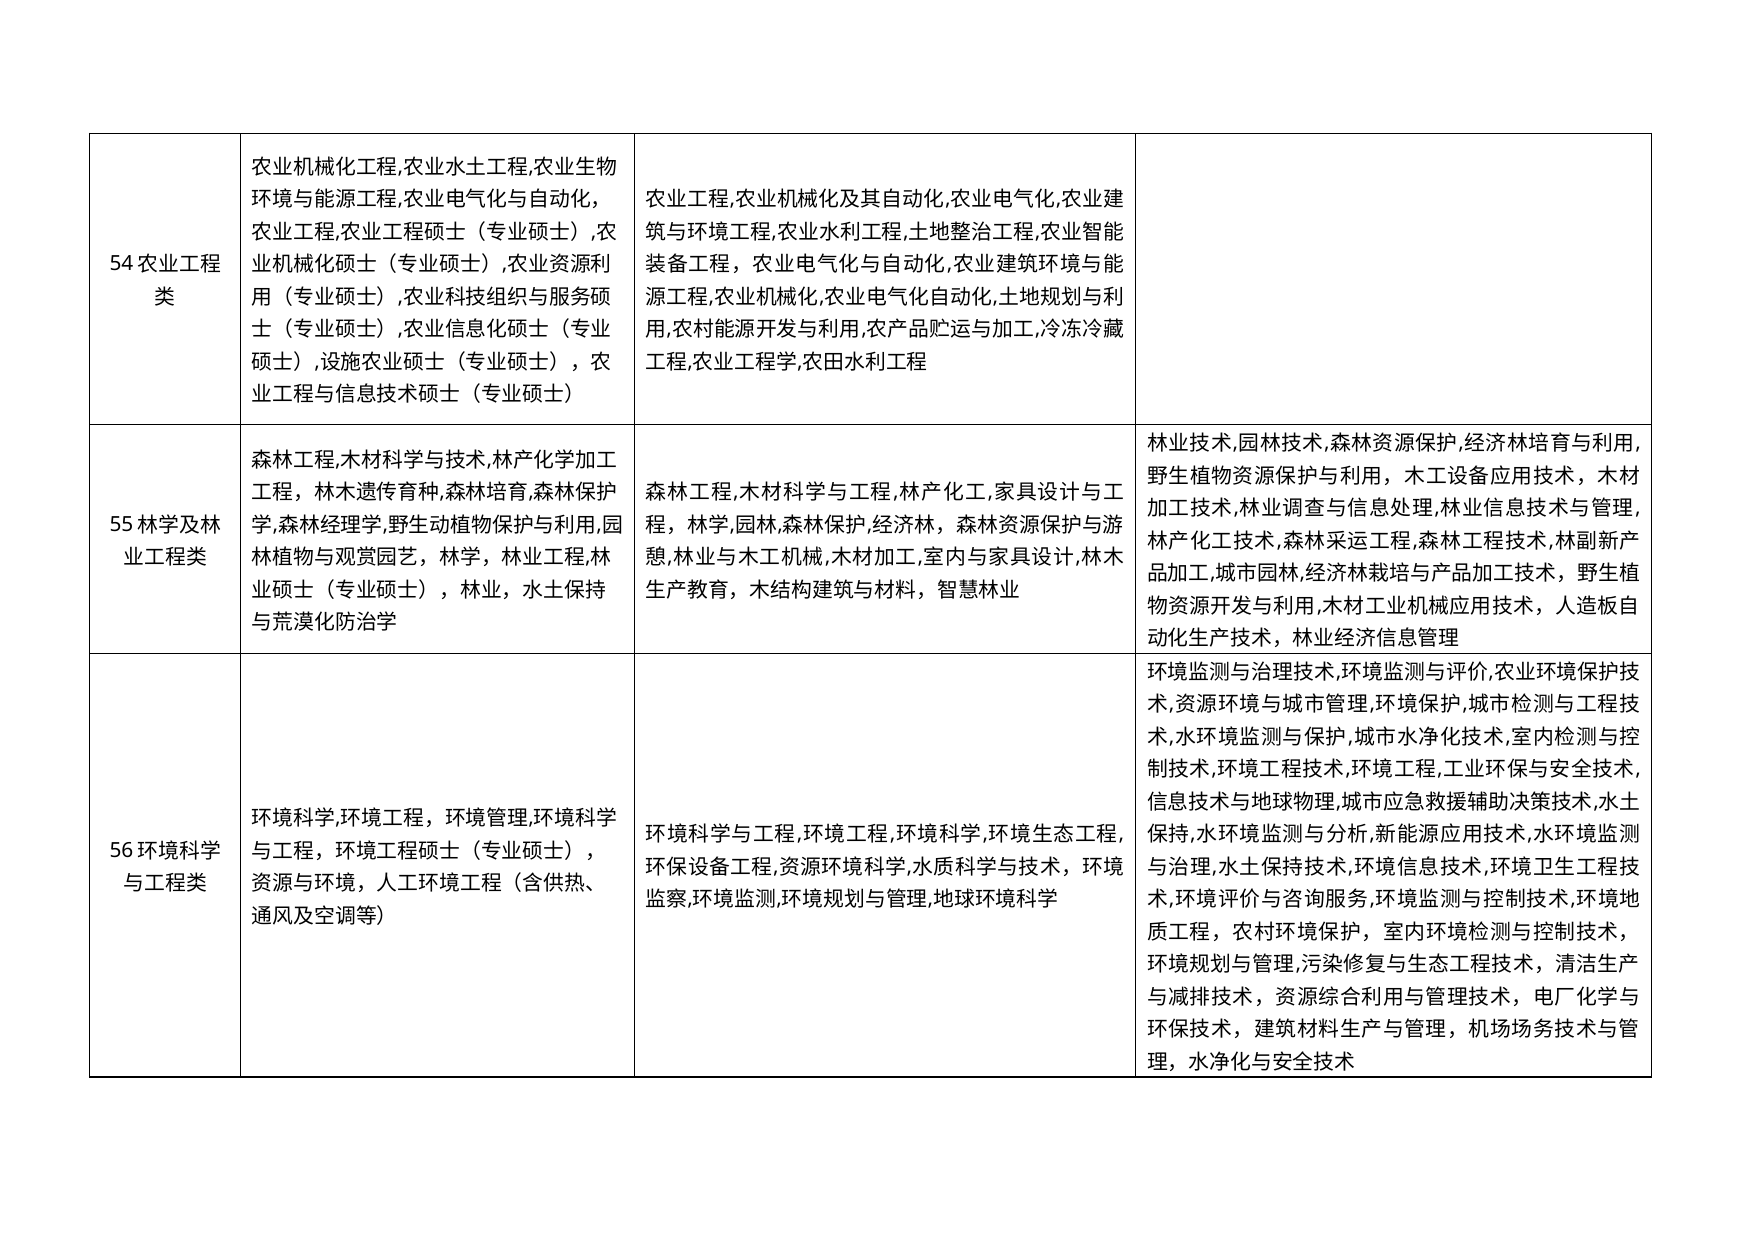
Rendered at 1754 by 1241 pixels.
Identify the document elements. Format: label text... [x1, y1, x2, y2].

table_cell 农业工程,农业机械化及其自动化,农业电气化,农业建筑与环境工程,农业水利工程,土地整治工程,农业智能装备工程，农业电气化与自动化,农业建筑环境与能源工程,农业机械化,农业电气化自动化,土地规划与利用,农村能源开发与利用,农产品贮运与加工,冷冻冷藏工程,农业工程学,农田水利工程 [635, 134, 1135, 424]
table_cell 56环境科学与工程类 [90, 654, 240, 1076]
table_cell 环境科学,环境工程，环境管理,环境科学与工程，环境工程硕士（专业硕士），资源与环境，人工环境工程（含供热、通风及空调等） [241, 654, 634, 1076]
table_cell 森林工程,木材科学与工程,林产化工,家具设计与工程，林学,园林,森林保护,经济林，森林资源保护与游憩,林业与木工机械,木材加工,室内与家具设计,林木生产教育，木结构建筑与材料，智慧林业 [635, 425, 1135, 653]
table_cell 农业机械化工程,农业水土工程,农业生物环境与能源工程,农业电气化与自动化，农业工程,农业工程硕士（专业硕士）,农业机械化硕士（专业硕士）,农业资源利用（专业硕士）,农业科技组织与服务硕士（专业硕士）,农业信息化硕士（专业硕士）,设施农业硕士（专业硕士），农业工程与信息技术硕士（专业硕士） [241, 134, 634, 424]
table_cell 55林学及林业工程类 [90, 425, 240, 653]
table_cell [1136, 134, 1651, 424]
table_cell 森林工程,木材科学与技术,林产化学加工工程，林木遗传育种,森林培育,森林保护学,森林经理学,野生动植物保护与利用,园林植物与观赏园艺，林学，林业工程,林业硕士（专业硕士），林业，水土保持与荒漠化防治学 [241, 425, 634, 653]
table_cell 54农业工程类 [90, 134, 240, 424]
table_cell 环境科学与工程,环境工程,环境科学,环境生态工程,环保设备工程,资源环境科学,水质科学与技术，环境监察,环境监测,环境规划与管理,地球环境科学 [635, 654, 1135, 1076]
table_cell 环境监测与治理技术,环境监测与评价,农业环境保护技术,资源环境与城市管理,环境保护,城市检测与工程技术,水环境监测与保护,城市水净化技术,室内检测与控制技术,环境工程技术,环境工程,工业环保与安全技术,信息技术与地球物理,城市应急救援辅助决策技术,水土保持,水环境监测与分析,新能源应用技术,水环境监测与治理,水土保持技术,环境信息技术,环境卫生工程技术,环境评价与咨询服务,环境监测与控制技术,环境地质工程，农村环境保护，室内环境检测与控制技术，环境规划与管理,污染修复与生态工程技术，清洁生产与减排技术，资源综合利用与管理技术，电厂化学与环保技术，建筑材料生产与管理，机场场务技术与管理，水净化与安全技术 [1136, 654, 1651, 1076]
table_cell 林业技术,园林技术,森林资源保护,经济林培育与利用,野生植物资源保护与利用，木工设备应用技术，木材加工技术,林业调查与信息处理,林业信息技术与管理,林产化工技术,森林采运工程,森林工程技术,林副新产品加工,城市园林,经济林栽培与产品加工技术，野生植物资源开发与利用,木材工业机械应用技术，人造板自动化生产技术，林业经济信息管理 [1136, 425, 1651, 653]
